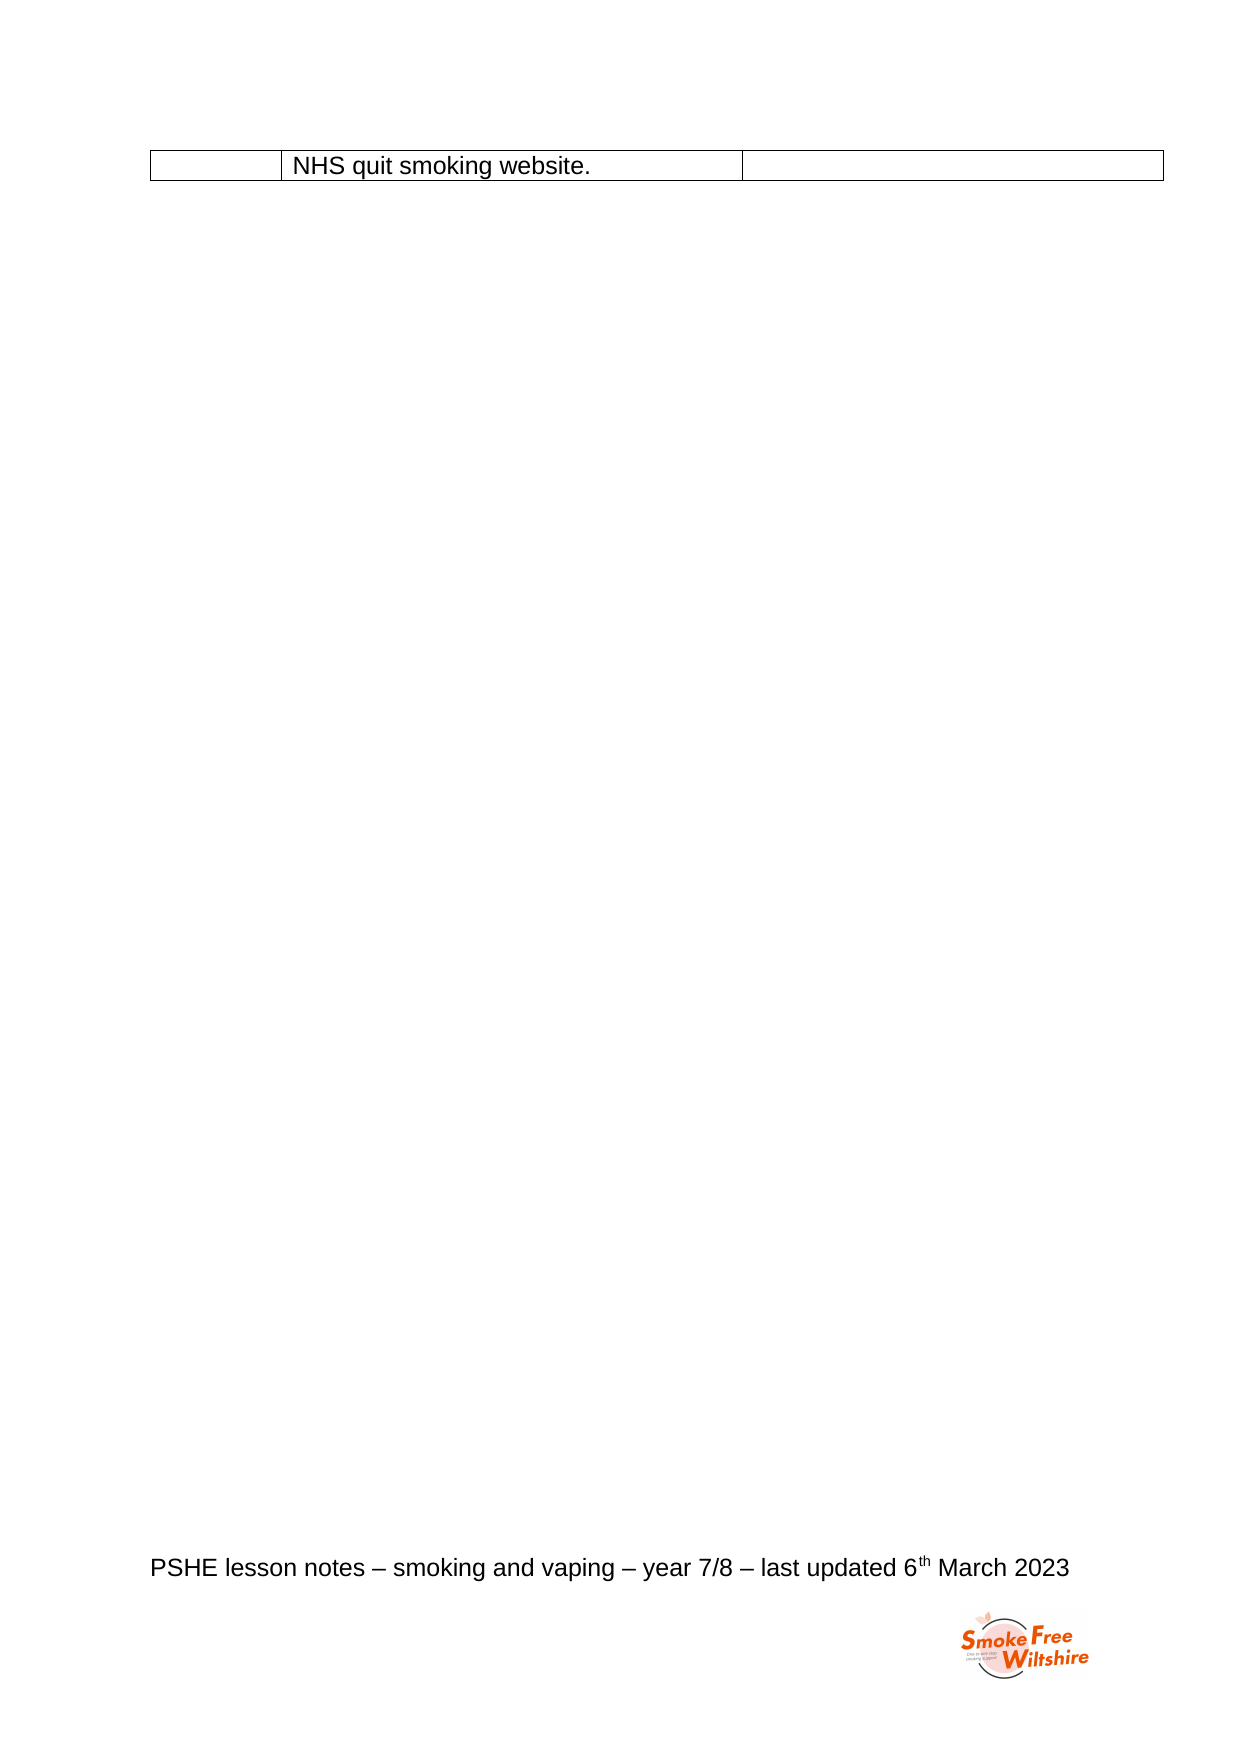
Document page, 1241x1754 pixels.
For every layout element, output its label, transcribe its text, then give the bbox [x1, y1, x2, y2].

table_cell 17 [151, 151, 281, 180]
picture [959, 1610, 1091, 1681]
table_cell [743, 151, 1163, 180]
